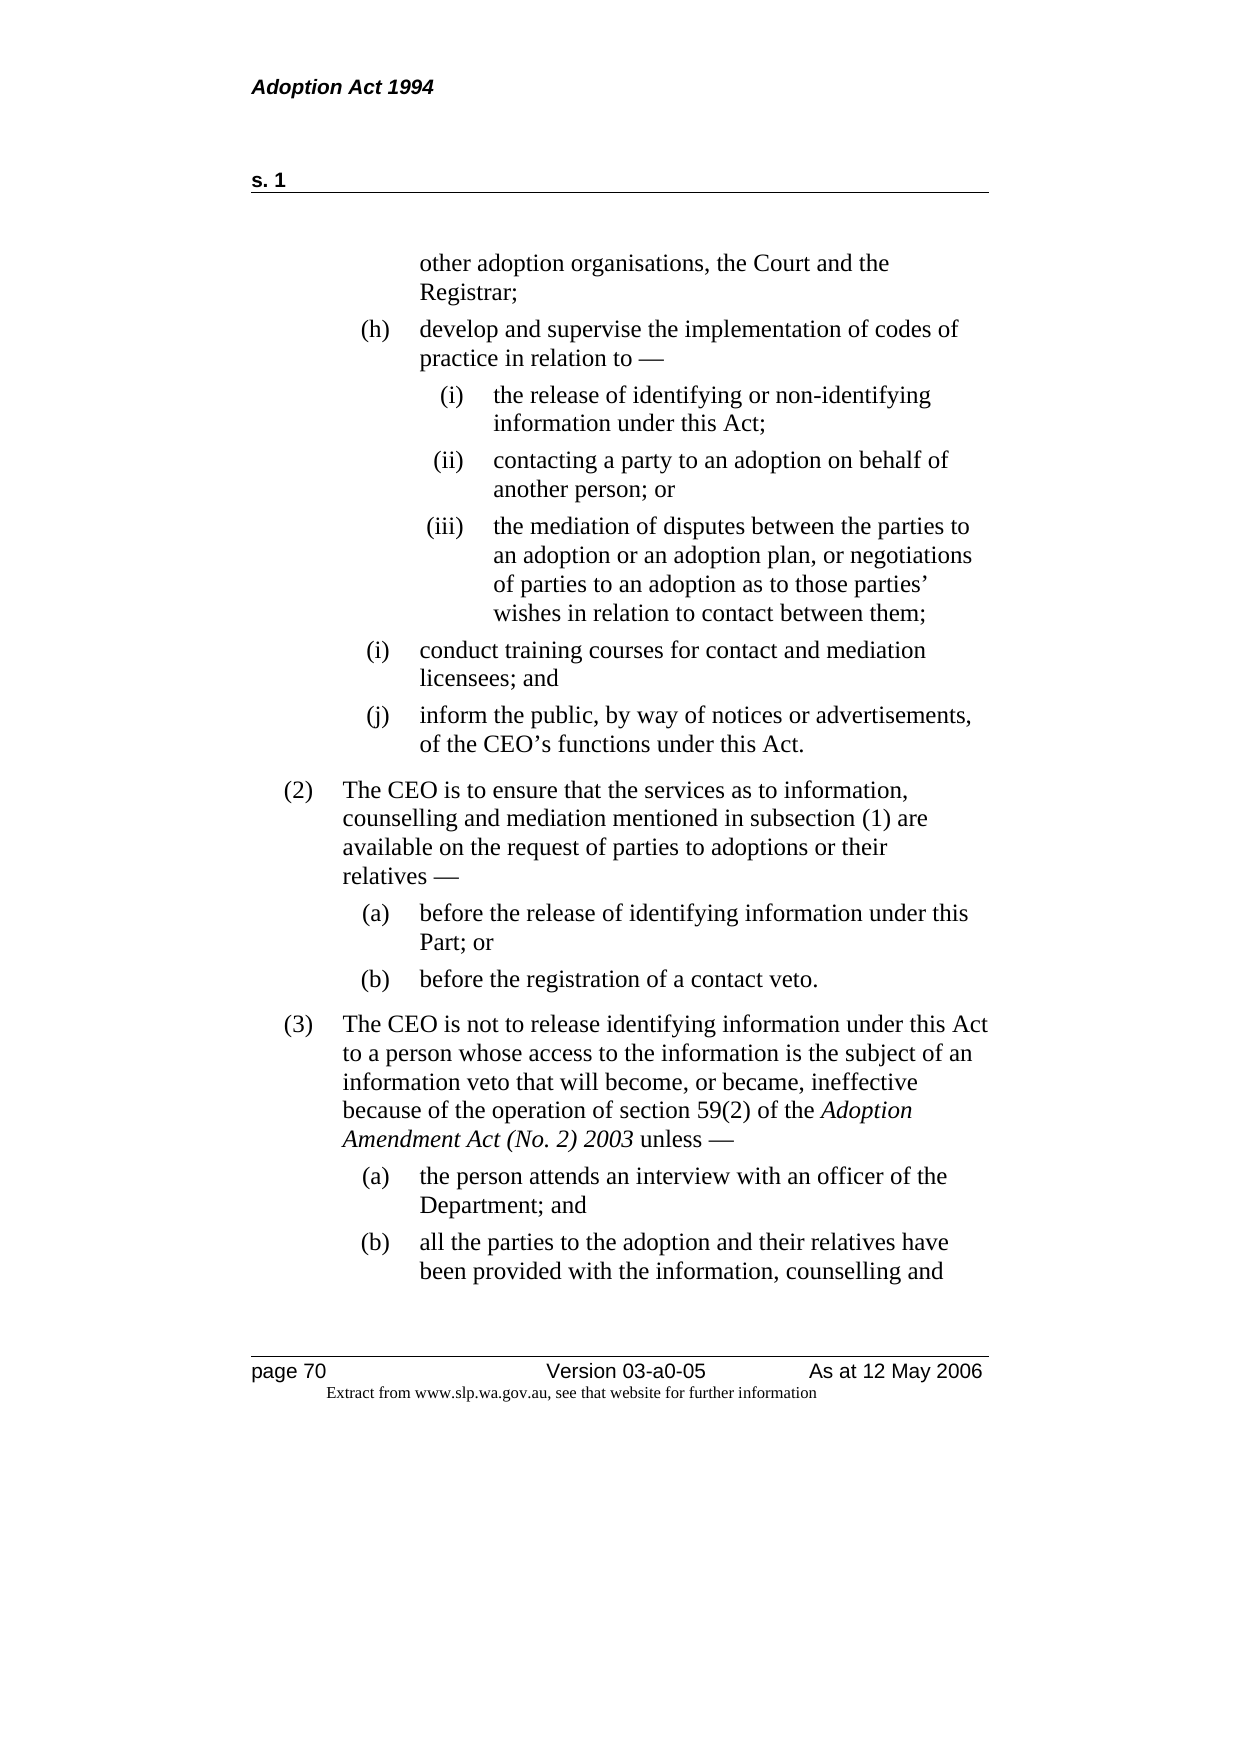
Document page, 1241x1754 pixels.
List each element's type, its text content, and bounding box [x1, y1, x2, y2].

text (2) The CEO is to ensure that the services as to information, counselling and mediation mentioned in subsection (1) are available on the request of parties to adoptions or their relatives — [251, 775, 989, 890]
text (i) the release of identifying or non-identifying information under this Act; [251, 380, 989, 437]
text (a) before the release of identifying information under this Part; or [251, 898, 989, 956]
text (i) conduct training courses for contact and mediation licensees; and [251, 635, 989, 692]
text (iii) the mediation of disputes between the parties to an adoption or an adoption plan, or negotiations of parties to an adoption as to those parties’ wishes in relation to contact between them; [251, 511, 989, 626]
text (3) The CEO is not to release identifying information under this Act to a person whose access to the information is the subject of an information veto that will become, or became, ineffective because of the operation of section 59(2) of the Adoption Amendment Act (No. 2) 2003 unless — [251, 1009, 989, 1153]
text (h) develop and supervise the implementation of codes of practice in relation to — [251, 314, 989, 371]
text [251, 1227, 989, 1285]
text (a) the person attends an interview with an officer of the Department; and [251, 1161, 989, 1219]
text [251, 248, 989, 306]
text (ii) contacting a party to an adoption on behalf of another person; or [251, 446, 989, 503]
text (b) before the registration of a contact veto. [251, 964, 989, 993]
text (j) inform the public, by way of notices or advertisements, of the CEO’s functions under this Act. [251, 701, 989, 758]
